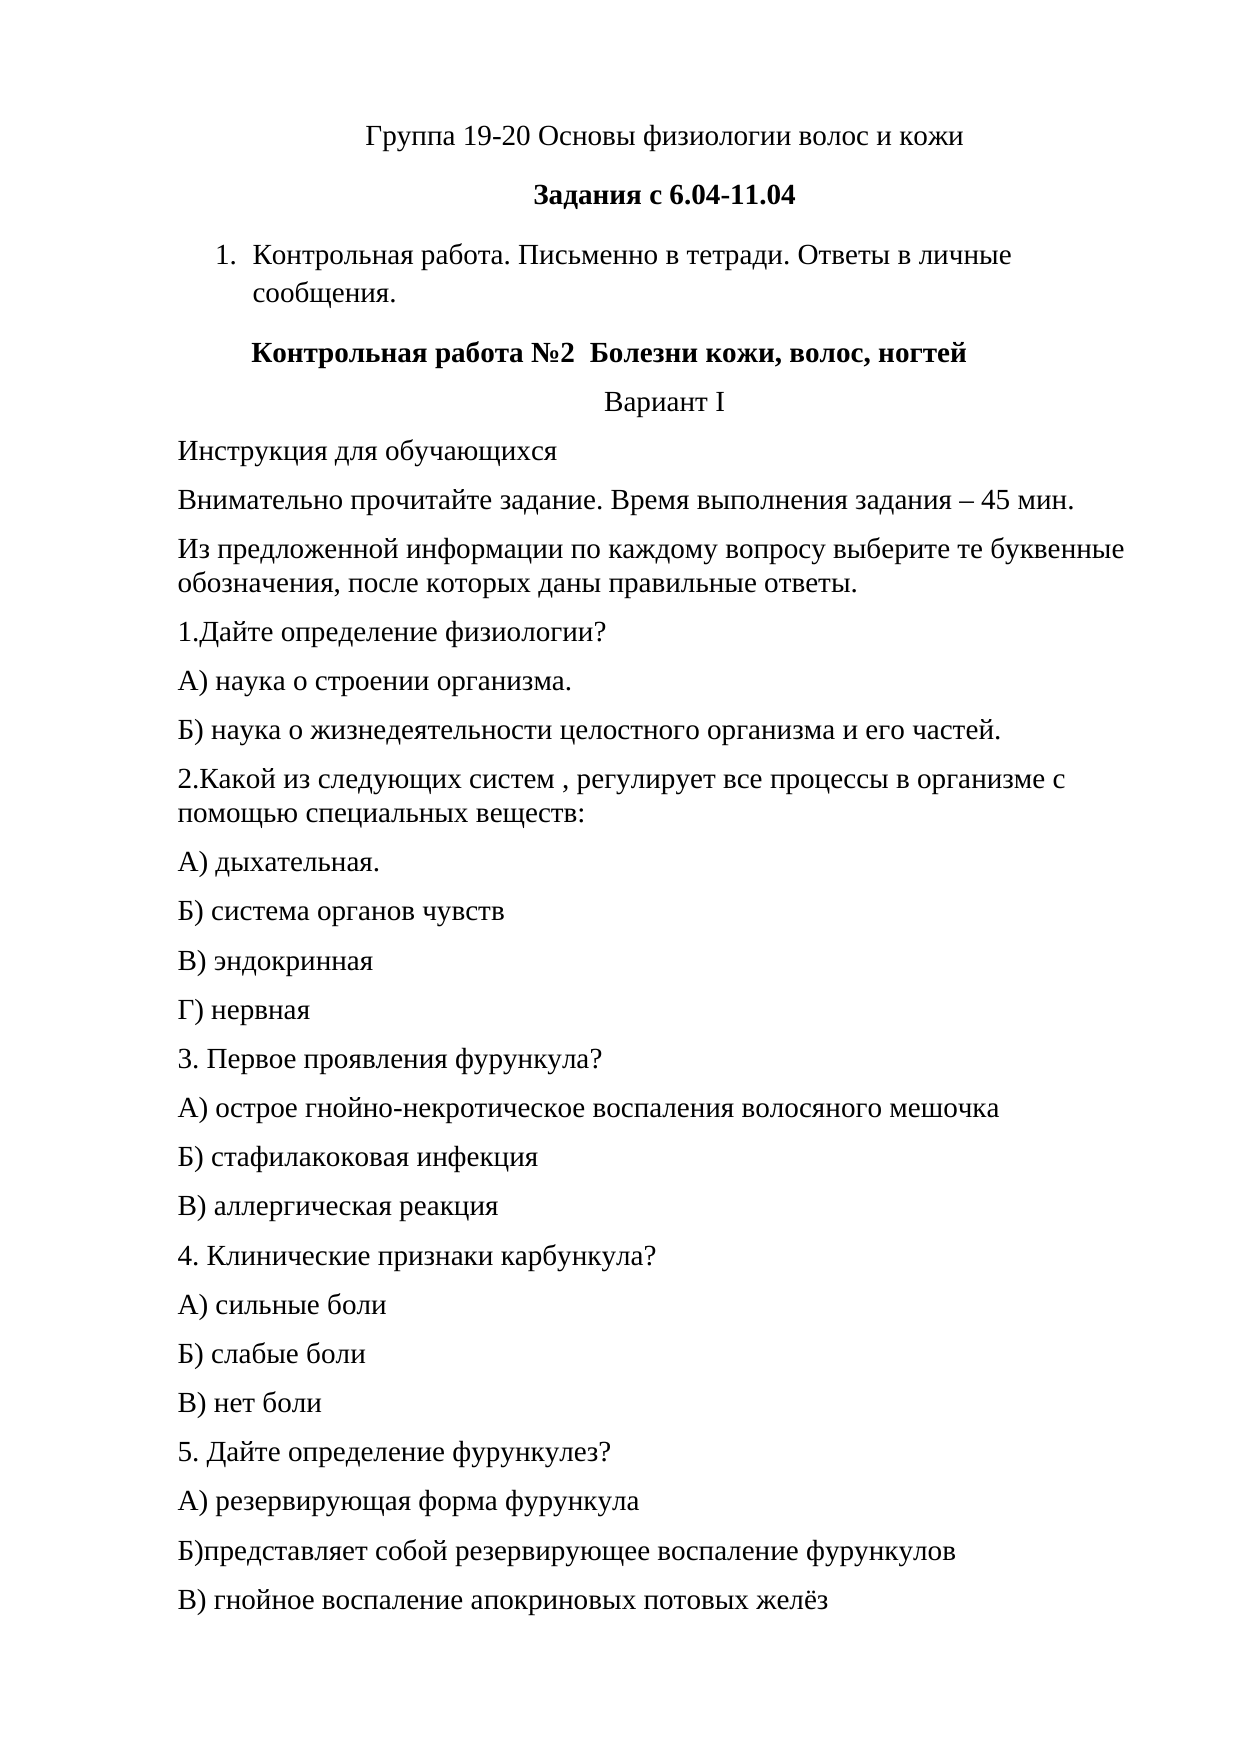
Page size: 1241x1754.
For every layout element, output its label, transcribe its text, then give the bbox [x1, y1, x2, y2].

text Б) слабые боли [177, 1336, 1152, 1369]
list Контрольная работа. Письменно в тетради. Ответы в личные сообщения. [215, 237, 1152, 309]
text Задания с 6.04-11.04 [177, 177, 1152, 211]
text Б) система органов чувств [177, 893, 1152, 927]
text 5. Дайте определение фурункулез? [177, 1434, 1152, 1468]
text Из предложенной информации по каждому вопросу выберите те буквенные обозначения, после которых даны правильные ответы. [177, 531, 1152, 598]
text Группа 19-20 Основы физиологии волос и кожи [177, 118, 1152, 152]
text 1.Дайте определение физиологии? [177, 614, 1152, 648]
text Б) наука о жизнедеятельности целостного организма и его частей. [177, 712, 1152, 746]
text В) нет боли [177, 1385, 1152, 1419]
text В) эндокринная [177, 943, 1152, 976]
text 2.Какой из следующих систем , регулирует все процессы в организме с помощью специальных веществ: [177, 762, 1152, 829]
text 4. Клинические признаки карбункула? [177, 1238, 1152, 1271]
text Б)представляет собой резервирующее воспаление фурункулов [177, 1533, 1152, 1566]
text А) острое гнойно-некротическое воспаления волосяного мешочка [177, 1090, 1152, 1124]
text Контрольная работа №2 Болезни кожи, волос, ногтей [177, 335, 1152, 368]
text Инструкция для обучающихся [177, 433, 1152, 467]
text А) сильные боли [177, 1287, 1152, 1320]
text 3. Первое проявления фурункула? [177, 1041, 1152, 1074]
text Внимательно прочитайте задание. Время выполнения задания – 45 мин. [177, 482, 1152, 516]
text А) резервирующая форма фурункула [177, 1483, 1152, 1517]
text Б) стафилакоковая инфекция [177, 1139, 1152, 1173]
text А) дыхательная. [177, 844, 1152, 878]
text Г) нервная [177, 992, 1152, 1025]
text В) гнойное воспаление апокриновых потовых желёз [177, 1582, 1152, 1615]
text В) аллергическая реакция [177, 1188, 1152, 1222]
text Вариант I [177, 384, 1152, 417]
text А) наука о строении организма. [177, 663, 1152, 697]
